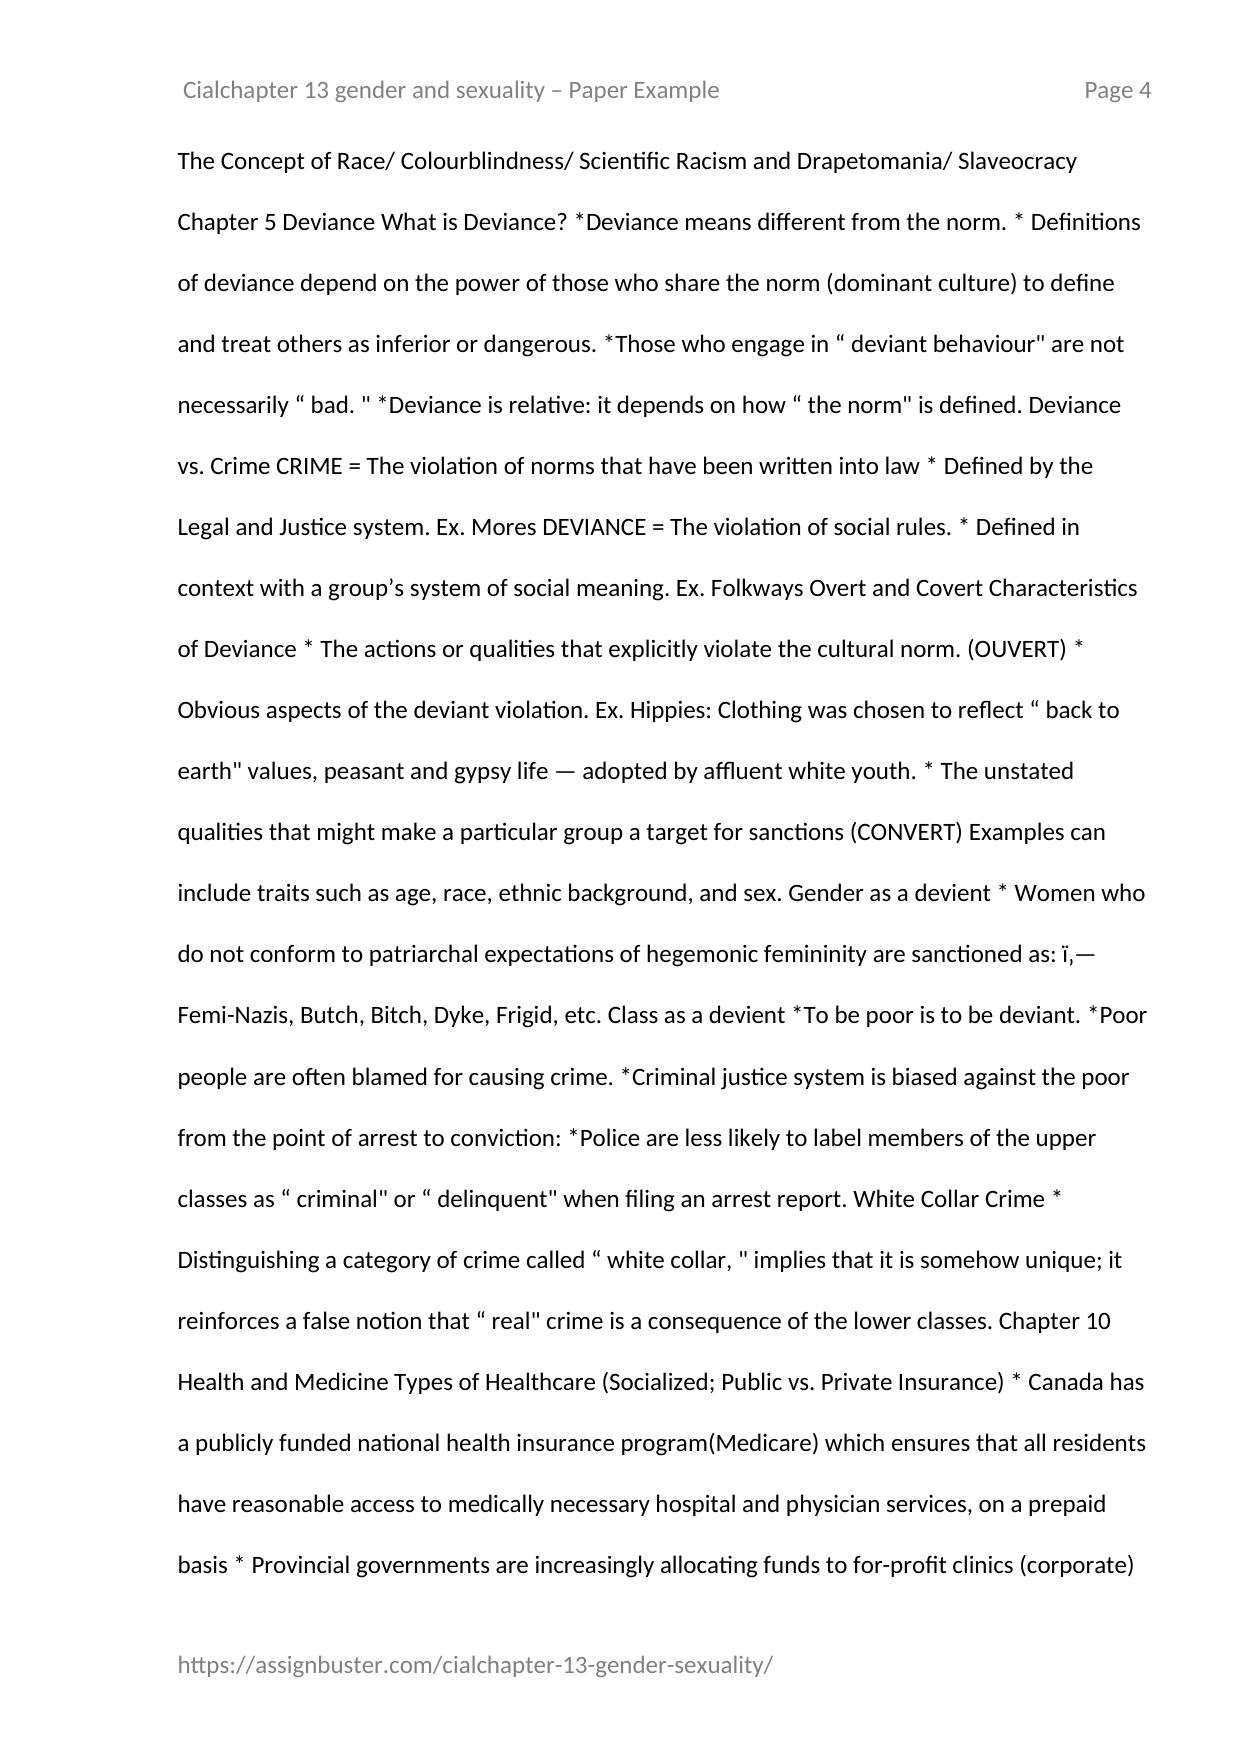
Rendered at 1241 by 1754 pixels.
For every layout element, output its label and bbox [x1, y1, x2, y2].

text [177, 145, 1152, 1579]
